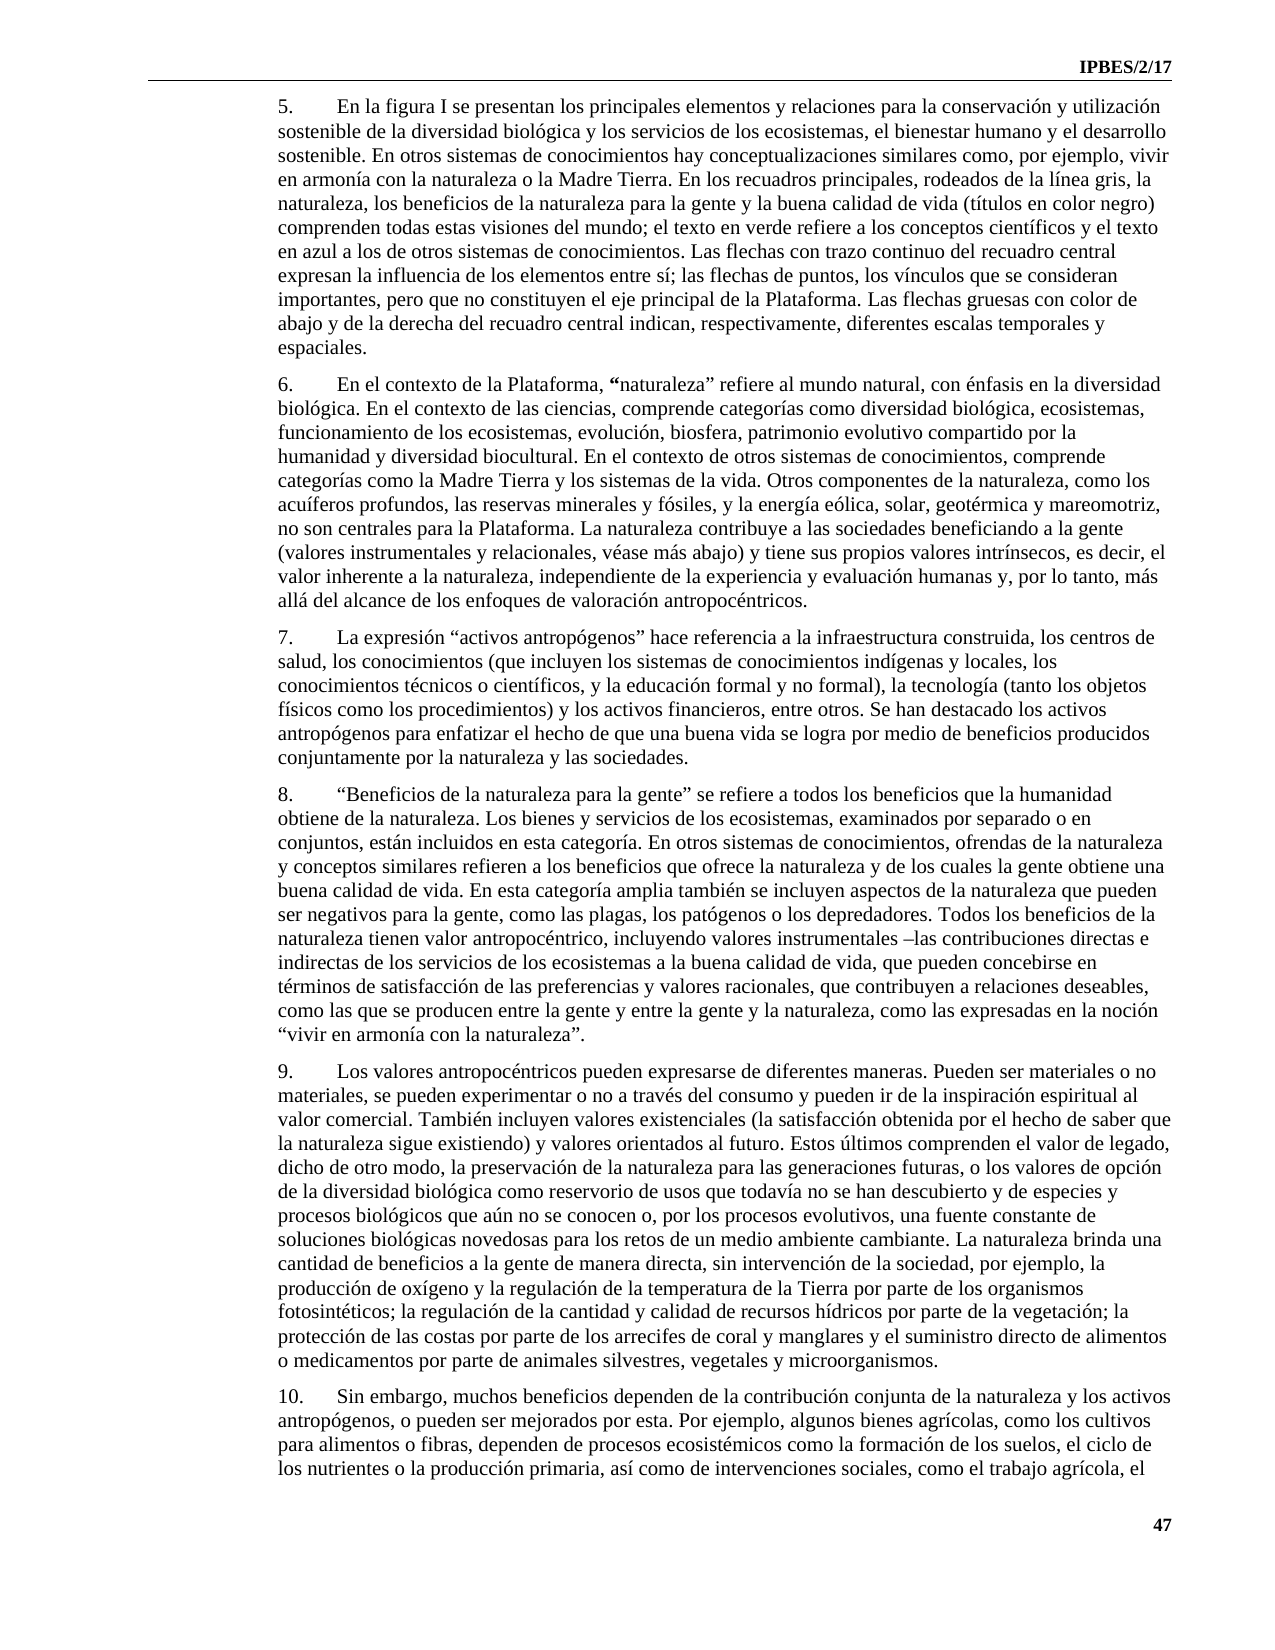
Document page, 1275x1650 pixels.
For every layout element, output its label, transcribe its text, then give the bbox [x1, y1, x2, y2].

text 7. La expresión “activos antropógenos” hace referencia a la infraestructura construida, los centros de salud, los conocimientos (que incluyen los sistemas de conocimientos indígenas y locales, los conocimientos técnicos o científicos, y la educación formal y no formal), la tecnología (tanto los objetos físicos como los procedimientos) y los activos financieros, entre otros. Se han destacado los activos antropógenos para enfatizar el hecho de que una buena vida se logra por medio de beneficios producidos conjuntamente por la naturaleza y las sociedades. [278, 625, 1172, 769]
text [278, 1384, 1172, 1480]
text 9. Los valores antropocéntricos pueden expresarse de diferentes maneras. Pueden ser materiales o no materiales, se pueden experimentar o no a través del consumo y pueden ir de la inspiración espiritual al valor comercial. También incluyen valores existenciales (la satisfacción obtenida por el hecho de saber que la naturaleza sigue existiendo) y valores orientados al futuro. Estos últimos comprenden el valor de legado, dicho de otro modo, la preservación de la naturaleza para las generaciones futuras, o los valores de opción de la diversidad biológica como reservorio de usos que todavía no se han descubierto y de especies y procesos biológicos que aún no se conocen o, por los procesos evolutivos, una fuente constante de soluciones biológicas novedosas para los retos de un medio ambiente cambiante. La naturaleza brinda una cantidad de beneficios a la gente de manera directa, sin intervención de la sociedad, por ejemplo, la producción de oxígeno y la regulación de la temperatura de la Tierra por parte de los organismos fotosintéticos; la regulación de la cantidad y calidad de recursos hídricos por parte de la vegetación; la protección de las costas por parte de los arrecifes de coral y manglares y el suministro directo de alimentos o medicamentos por parte de animales silvestres, vegetales y microorganismos. [278, 1059, 1172, 1372]
text 6. En el contexto de la Plataforma, “naturaleza” refiere al mundo natural, con énfasis en la diversidad biológica. En el contexto de las ciencias, comprende categorías como diversidad biológica, ecosistemas, funcionamiento de los ecosistemas, evolución, biosfera, patrimonio evolutivo compartido por la humanidad y diversidad biocultural. En el contexto de otros sistemas de conocimientos, comprende categorías como la Madre Tierra y los sistemas de la vida. Otros componentes de la naturaleza, como los acuíferos profundos, las reservas minerales y fósiles, y la energía eólica, solar, geotérmica y mareomotriz, no son centrales para la Plataforma. La naturaleza contribuye a las sociedades beneficiando a la gente (valores instrumentales y relacionales, véase más abajo) y tiene sus propios valores intrínsecos, es decir, el valor inherente a la naturaleza, independiente de la experiencia y evaluación humanas y, por lo tanto, más allá del alcance de los enfoques de valoración antropocéntricos. [278, 372, 1172, 612]
text 8. “Beneficios de la naturaleza para la gente” se refiere a todos los beneficios que la humanidad obtiene de la naturaleza. Los bienes y servicios de los ecosistemas, examinados por separado o en conjuntos, están incluidos en esta categoría. En otros sistemas de conocimientos, ofrendas de la naturaleza y conceptos similares refieren a los beneficios que ofrece la naturaleza y de los cuales la gente obtiene una buena calidad de vida. En esta categoría amplia también se incluyen aspectos de la naturaleza que pueden ser negativos para la gente, como las plagas, los patógenos o los depredadores. Todos los beneficios de la naturaleza tienen valor antropocéntrico, incluyendo valores instrumentales –las contribuciones directas e indirectas de los servicios de los ecosistemas a la buena calidad de vida, que pueden concebirse en términos de satisfacción de las preferencias y valores racionales, que contribuyen a relaciones deseables, como las que se producen entre la gente y entre la gente y la naturaleza, como las expresadas en la noción “vivir en armonía con la naturaleza”. [278, 782, 1172, 1046]
text 5. En la figura I se presentan los principales elementos y relaciones para la conservación y utilización sostenible de la diversidad biológica y los servicios de los ecosistemas, el bienestar humano y el desarrollo sostenible. En otros sistemas de conocimientos hay conceptualizaciones similares como, por ejemplo, vivir en armonía con la naturaleza o la Madre Tierra. En los recuadros principales, rodeados de la línea gris, la naturaleza, los beneficios de la naturaleza para la gente y la buena calidad de vida (títulos en color negro) comprenden todas estas visiones del mundo; el texto en verde refiere a los conceptos científicos y el texto en azul a los de otros sistemas de conocimientos. Las flechas con trazo continuo del recuadro central expresan la influencia de los elementos entre sí; las flechas de puntos, los vínculos que se consideran importantes, pero que no constituyen el eje principal de la Plataforma. Las flechas gruesas con color de abajo y de la derecha del recuadro central indican, respectivamente, diferentes escalas temporales y espaciales. [278, 94, 1172, 359]
